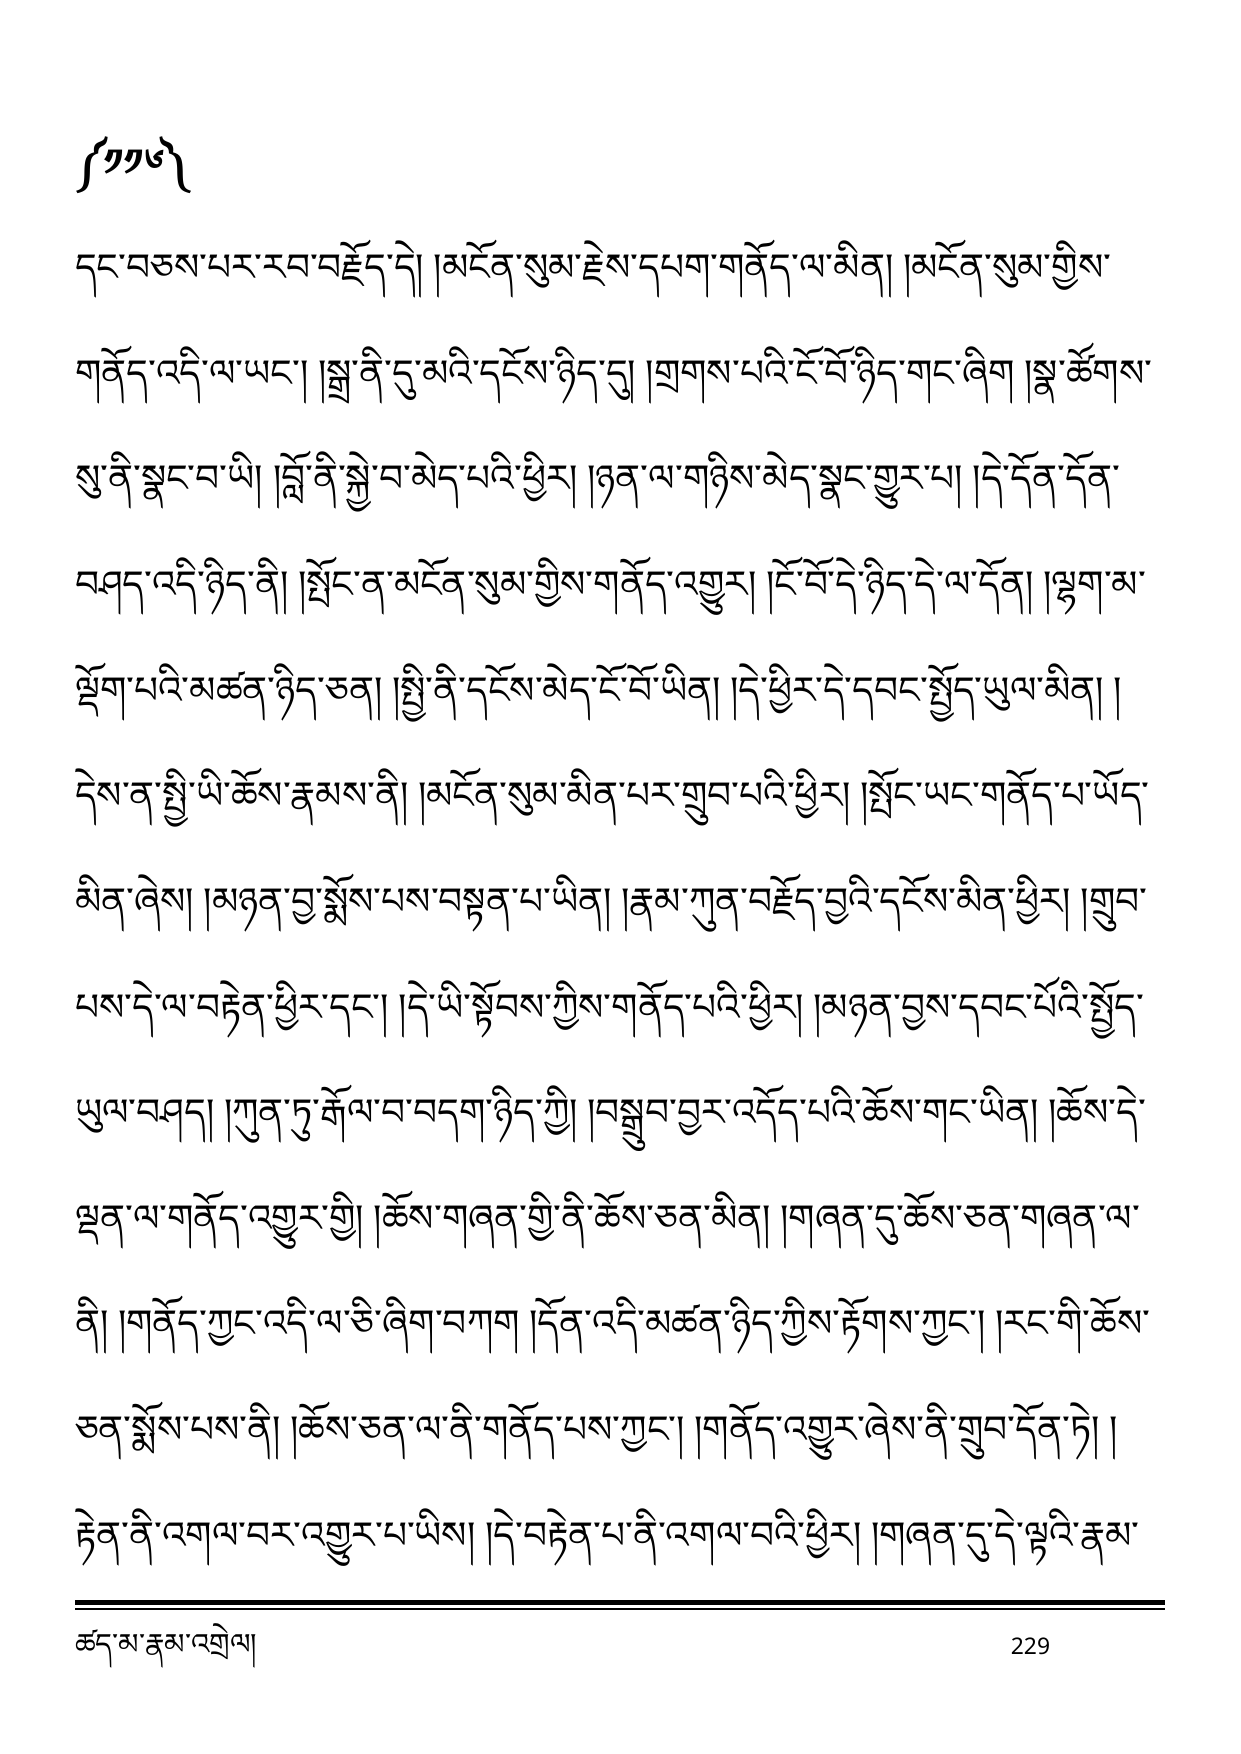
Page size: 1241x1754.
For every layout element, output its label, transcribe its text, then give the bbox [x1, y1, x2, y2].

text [75, 226, 1165, 1599]
text ༼༡༡༦༽ [75, 120, 1165, 226]
